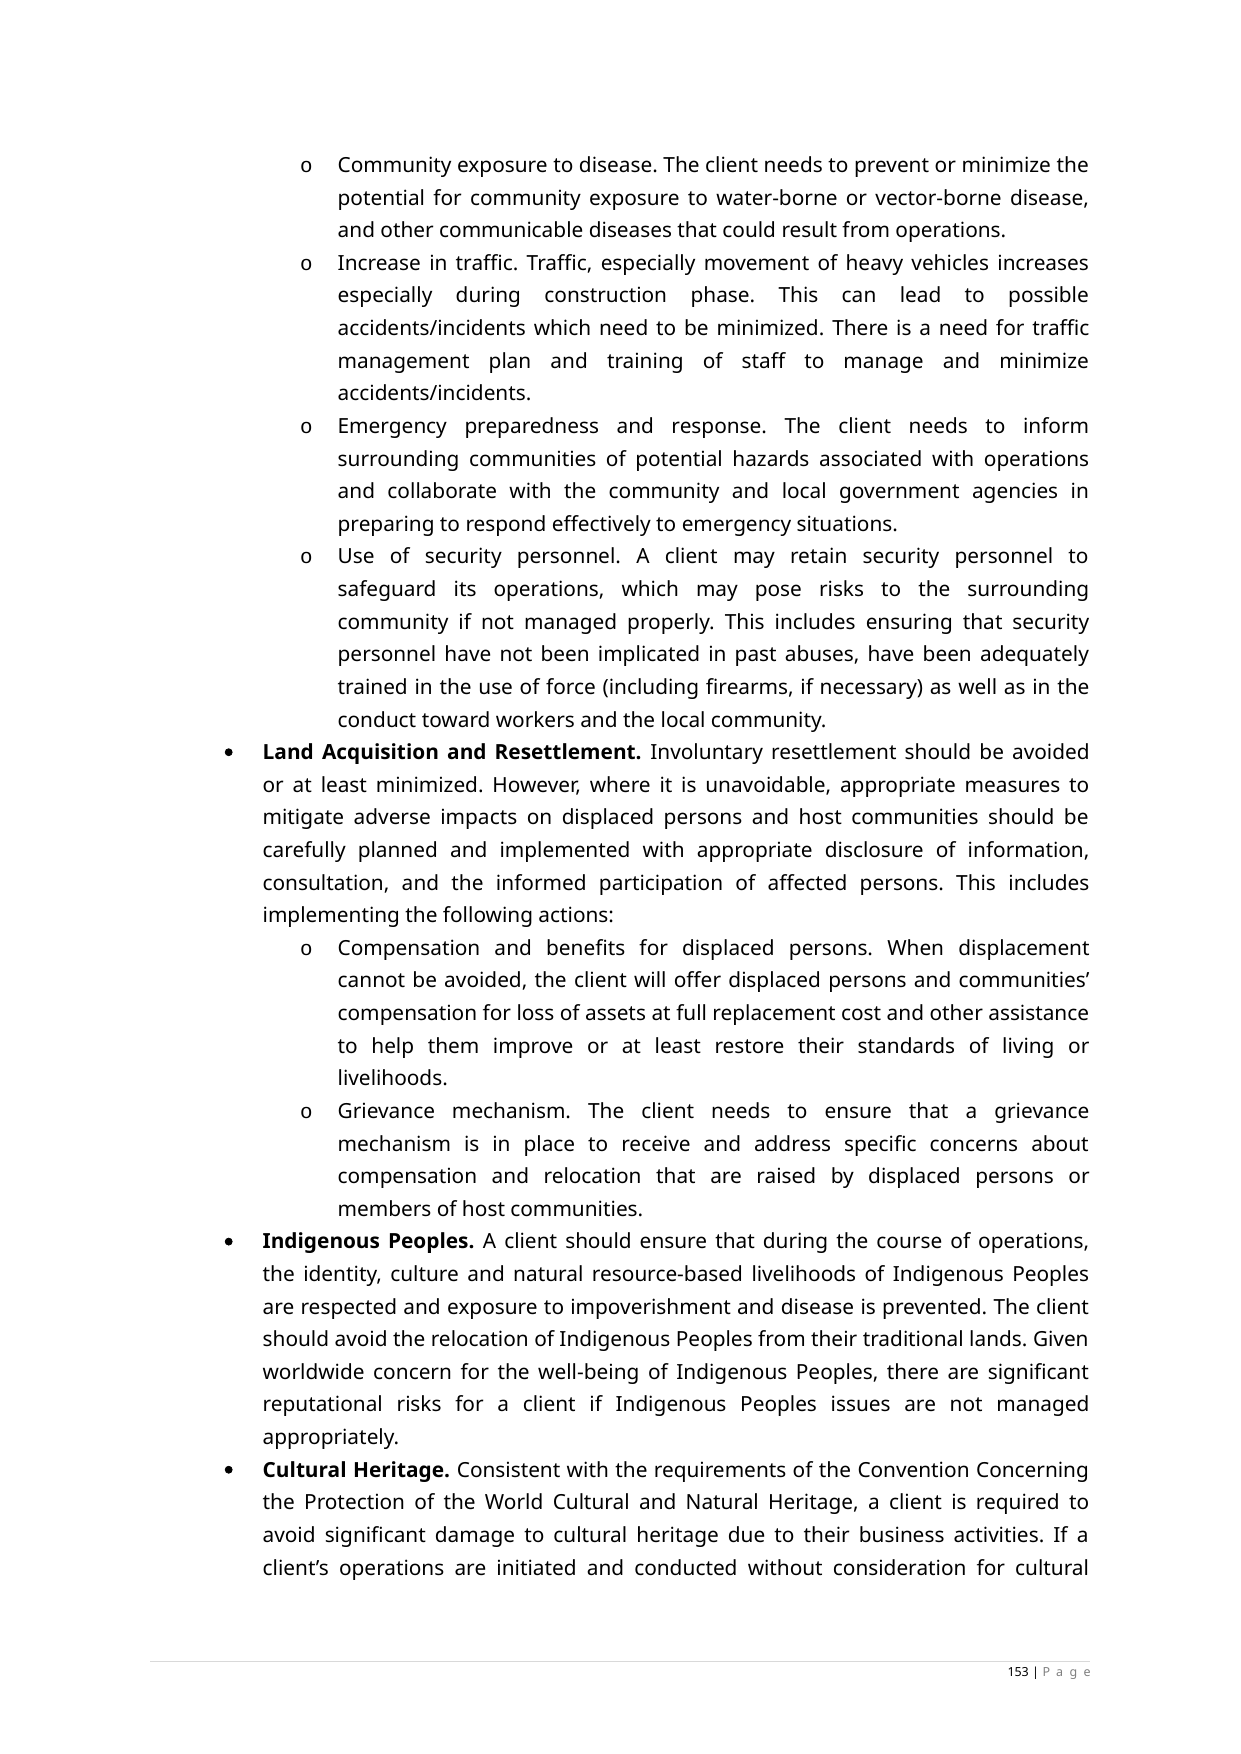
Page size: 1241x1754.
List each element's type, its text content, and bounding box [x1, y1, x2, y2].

list Emergency preparedness and response. The client needs to inform surrounding communities of potential hazards associated with operations and collaborate with the community and local government agencies in preparing to respond effectively to emergency situations. [300, 411, 1090, 537]
list Use of security personnel. A client may retain security personnel to safeguard its operations, which may pose risks to the surrounding community if not managed properly. This includes ensuring that security personnel have not been implicated in past abuses, have been adequately trained in the use of force (including firearms, if necessary) as well as in the conduct toward workers and the local community. [300, 542, 1090, 733]
list Grievance mechanism. The client needs to ensure that a grievance mechanism is in place to receive and address specific concerns about compensation and relocation that are raised by displaced persons or members of host communities. [300, 1096, 1090, 1222]
list Community exposure to disease. The client needs to prevent or minimize the potential for community exposure to water-borne or vector-borne disease, and other communicable diseases that could result from operations. [300, 150, 1090, 244]
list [225, 1455, 1090, 1581]
list Indigenous Peoples. A client should ensure that during the course of operations, the identity, culture and natural resource-based livelihoods of Indigenous Peoples are respected and exposure to impoverishment and disease is prevented. The client should avoid the relocation of Indigenous Peoples from their traditional lands. Given worldwide concern for the well-being of Indigenous Peoples, there are significant reputational risks for a client if Indigenous Peoples issues are not managed appropriately. [225, 1227, 1090, 1451]
list Land Acquisition and Resettlement. Involuntary resettlement should be avoided or at least minimized. However, where it is unavoidable, appropriate measures to mitigate adverse impacts on displaced persons and host communities should be carefully planned and implemented with appropriate disclosure of information, consultation, and the informed participation of affected persons. This includes implementing the following actions: [225, 737, 1090, 929]
list Increase in traffic. Traffic, especially movement of heavy vehicles increases especially during construction phase. This can lead to possible accidents/incidents which need to be minimized. There is a need for traffic management plan and training of staff to manage and minimize accidents/incidents. [300, 248, 1090, 407]
list Compensation and benefits for displaced persons. When displacement cannot be avoided, the client will offer displaced persons and communities’ compensation for loss of assets at full replacement cost and other assistance to help them improve or at least restore their standards of living or livelihoods. [300, 933, 1090, 1092]
